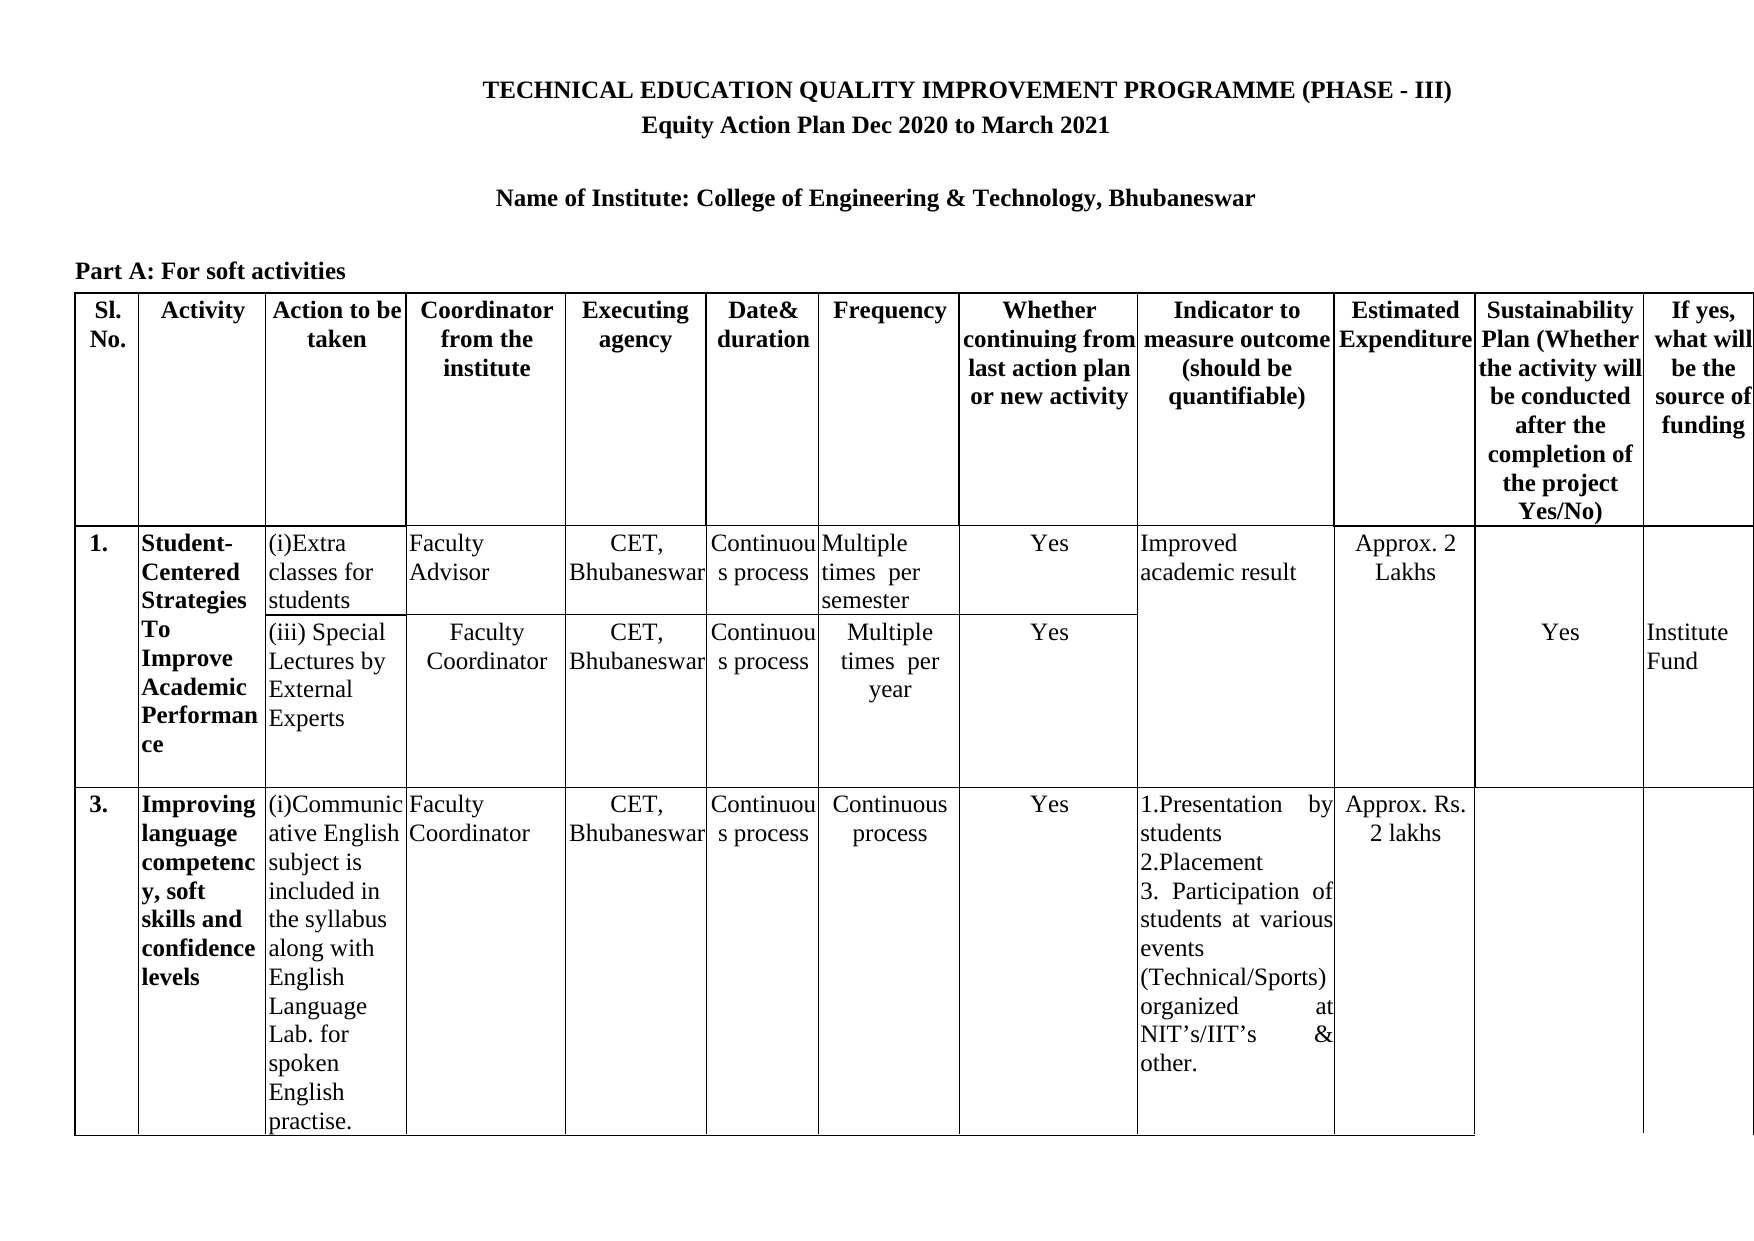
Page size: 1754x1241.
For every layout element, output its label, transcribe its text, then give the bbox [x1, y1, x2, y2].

table_header Coordinator from the institute [407, 294, 565, 525]
table_cell (i)Extra classes for students [266, 527, 406, 614]
table_cell Continuous process [707, 526, 818, 614]
table_cell Continuous process [819, 788, 959, 1134]
table_header Action to be taken [266, 294, 405, 525]
table_cell Approx. Rs. 2 lakhs [1335, 788, 1474, 1134]
text Equity Action Plan Dec 2020 to March 2021 [75, 110, 1676, 139]
table_cell (iii) Special Lectures by External Experts [266, 616, 406, 787]
table_cell Yes [1476, 614, 1643, 787]
table_cell CET, Bhubaneswar [566, 526, 706, 614]
table_header Sustainability Plan (Whether the activity will be conducted after the completion of the project Yes/No) [1476, 294, 1643, 525]
table_cell Student-Centered Strategies To Improve Academic Performance [139, 527, 265, 787]
table_cell Continuous process [707, 615, 818, 787]
table_cell Yes [960, 788, 1137, 1134]
table_cell [1644, 527, 1753, 614]
table_cell Faculty Coordinator [407, 615, 565, 787]
table_cell Yes [960, 615, 1137, 787]
text TECHNICAL EDUCATION QUALITY IMPROVEMENT PROGRAMME (PHASE - III) [256, 75, 1679, 104]
table_cell [76, 527, 138, 787]
table_cell Institute Fund [1644, 614, 1753, 787]
table_cell [1476, 527, 1643, 614]
table_header Date& duration [707, 294, 818, 525]
table_header Estimated Expenditure [1335, 294, 1474, 525]
table_cell Multiple times per semester [819, 526, 959, 614]
table_cell Faculty Coordinator [407, 788, 565, 1134]
table_header If yes, what will be the source of funding [1644, 294, 1753, 525]
table_cell Multiple times per year [819, 615, 959, 787]
text Name of Institute: College of Engineering & Technology, Bhubaneswar [75, 183, 1676, 212]
table_cell Faculty Advisor [407, 526, 565, 614]
table_cell CET, Bhubaneswar [566, 615, 706, 787]
table_header Executing agency [566, 294, 705, 525]
table_cell [1644, 788, 1753, 1134]
table_cell [76, 788, 138, 1134]
table_cell Yes [960, 526, 1137, 614]
table_header Sl. No. [76, 294, 138, 525]
table_cell Continuous process [707, 788, 818, 1134]
table_header Frequency [819, 294, 958, 525]
table_cell (i)Communicative English subject is included in the syllabus along with English Language Lab. for spoken English practise. [266, 788, 406, 1134]
table_header Activity [139, 294, 265, 525]
table_cell Approx. 2 Lakhs [1335, 527, 1474, 787]
table_header Whether continuing from last action plan or new activity [960, 294, 1137, 525]
text Part A: For soft activities [75, 256, 1676, 284]
table_cell [1475, 788, 1643, 1134]
table_cell CET, Bhubaneswar [566, 788, 706, 1134]
table_header Indicator to measure outcome (should be quantifiable) [1138, 294, 1333, 525]
table_cell Improved academic result [1138, 526, 1334, 787]
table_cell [1138, 788, 1334, 1134]
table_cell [139, 788, 265, 1134]
